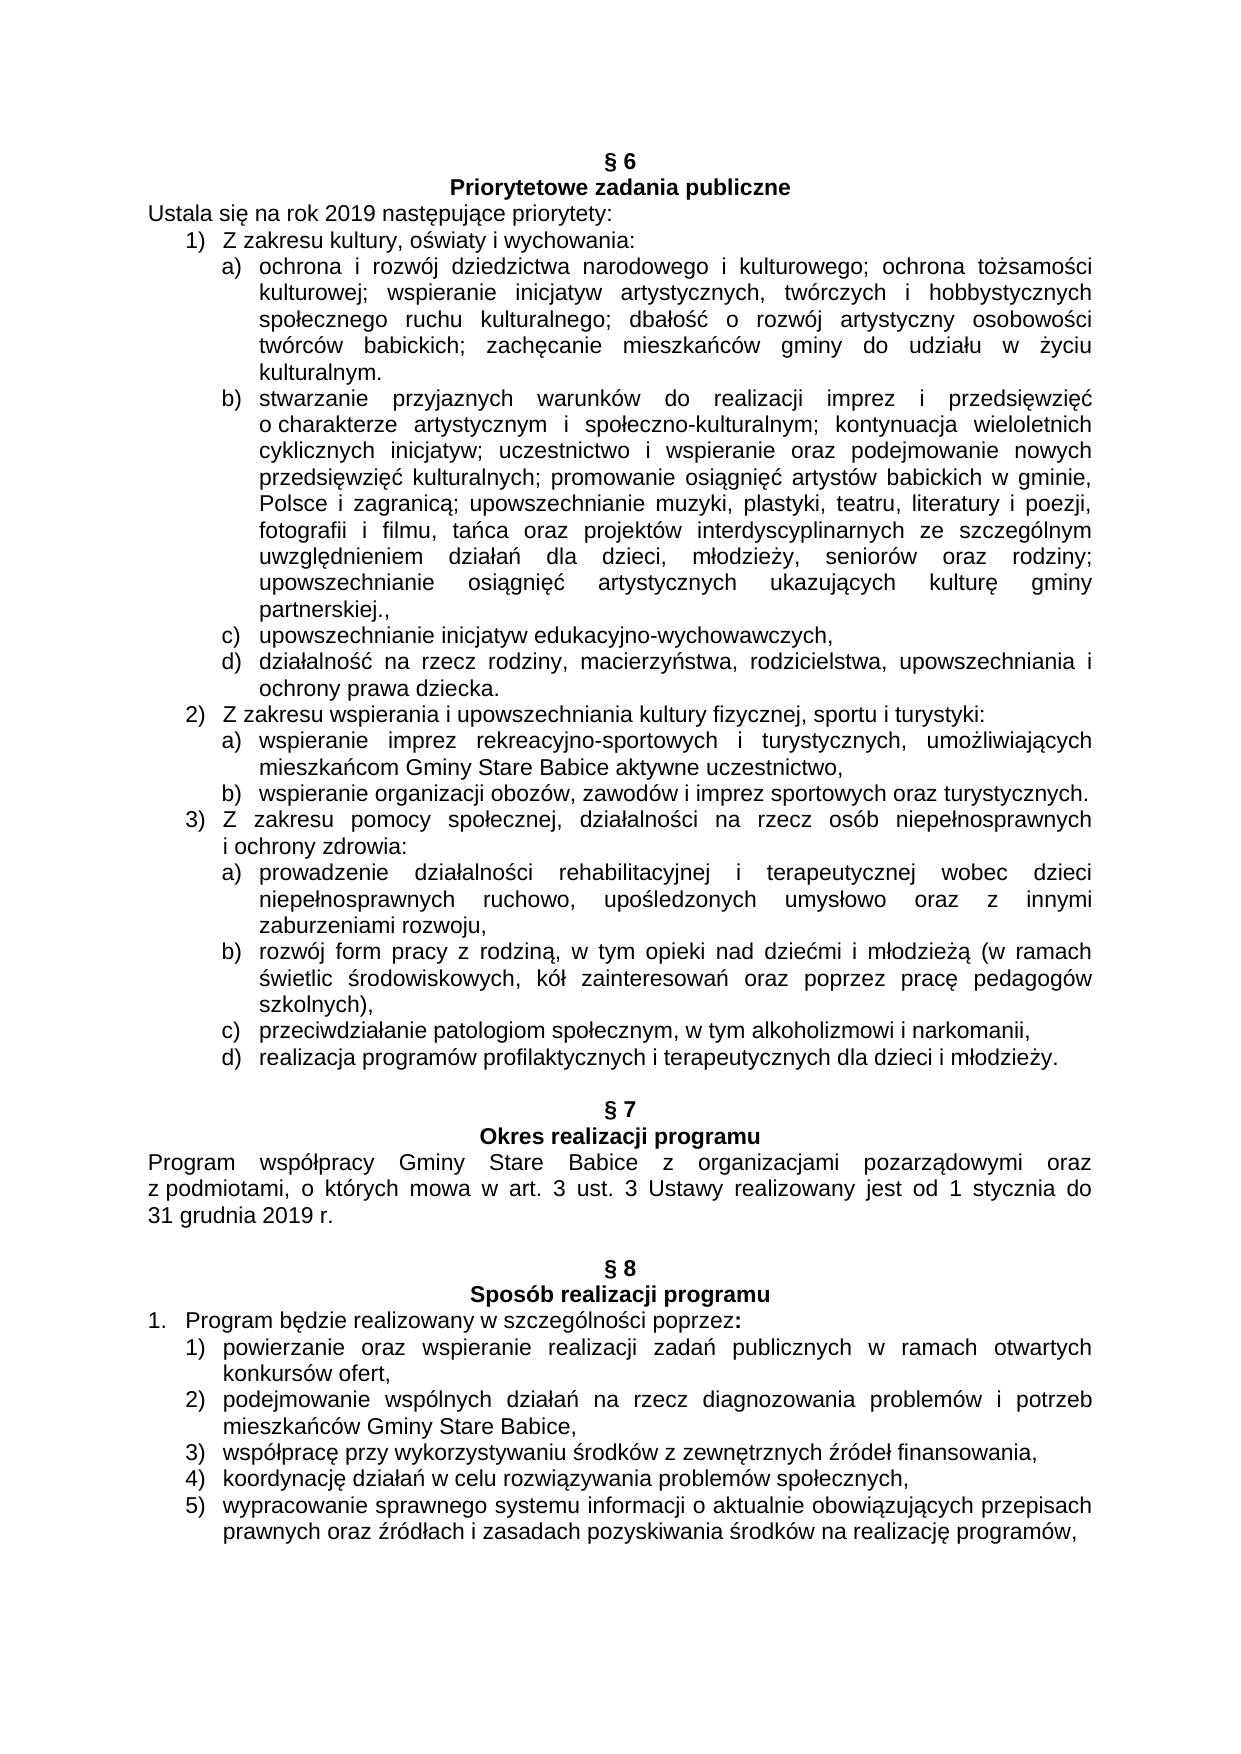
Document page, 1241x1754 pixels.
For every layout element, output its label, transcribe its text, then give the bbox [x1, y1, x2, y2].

list rozwój form pracy z rodziną, w tym opieki nad dziećmi i młodzieżą (w ramach świetlic środowiskowych, kół zainteresowań oraz poprzez pracę pedagogów szkolnych), [221, 938, 1093, 1017]
text Sposób realizacji programu [148, 1281, 1093, 1307]
text § 6 [148, 148, 1093, 174]
list podejmowanie wspólnych działań na rzecz diagnozowania problemów i potrzeb mieszkańców Gminy Stare Babice, [185, 1386, 1093, 1439]
text Priorytetowe zadania publiczne [148, 174, 1093, 200]
text § 7 [148, 1096, 1093, 1123]
list przeciwdziałanie patologiom społecznym, w tym alkoholizmowi i narkomanii, [221, 1017, 1093, 1044]
list Program będzie realizowany w szczególności poprzez: [148, 1307, 1093, 1333]
list Z zakresu pomocy społecznej, działalności na rzecz osób niepełnosprawnych i ochrony zdrowia: [185, 806, 1093, 859]
list wypracowanie sprawnego systemu informacji o aktualnie obowiązujących przepisach prawnych oraz źródłach i zasadach pozyskiwania środków na realizację programów, [185, 1492, 1093, 1544]
list powierzanie oraz wspieranie realizacji zadań publicznych w ramach otwartych konkursów ofert, [185, 1333, 1093, 1386]
list realizacja programów profilaktycznych i terapeutycznych dla dzieci i młodzieży. [221, 1044, 1093, 1070]
text Ustala się na rok 2019 następujące priorytety: [148, 200, 1093, 227]
list działalność na rzecz rodziny, macierzyństwa, rodzicielstwa, upowszechniania i ochrony prawa dziecka. [221, 648, 1093, 701]
text Okres realizacji programu [148, 1123, 1093, 1149]
list upowszechnianie inicjatyw edukacyjno-wychowawczych, [221, 622, 1093, 648]
list ochrona i rozwój dziedzictwa narodowego i kulturowego; ochrona tożsamości kulturowej; wspieranie inicjatyw artystycznych, twórczych i hobbystycznych społecznego ruchu kulturalnego; dbałość o rozwój artystyczny osobowości twórców babickich; zachęcanie mieszkańców gminy do udziału w życiu kulturalnym. [221, 253, 1093, 385]
list prowadzenie działalności rehabilitacyjnej i terapeutycznej wobec dzieci niepełnosprawnych ruchowo, upośledzonych umysłowo oraz z innymi zaburzeniami rozwoju, [221, 859, 1093, 938]
list stwarzanie przyjaznych warunków do realizacji imprez i przedsięwzięć o charakterze artystycznym i społeczno-kulturalnym; kontynuacja wieloletnich cyklicznych inicjatyw; uczestnictwo i wspieranie oraz podejmowanie nowych przedsięwzięć kulturalnych; promowanie osiągnięć artystów babickich w gminie, Polsce i zagranicą; upowszechnianie muzyki, plastyki, teatru, literatury i poezji, fotografii i filmu, tańca oraz projektów interdyscyplinarnych ze szczególnym uwzględnieniem działań dla dzieci, młodzieży, seniorów oraz rodziny; upowszechnianie osiągnięć artystycznych ukazujących kulturę gminy partnerskiej., [221, 385, 1093, 622]
list wspieranie organizacji obozów, zawodów i imprez sportowych oraz turystycznych. [221, 780, 1093, 806]
list wspieranie imprez rekreacyjno-sportowych i turystycznych, umożliwiających mieszkańcom Gminy Stare Babice aktywne uczestnictwo, [221, 727, 1093, 780]
list Z zakresu kultury, oświaty i wychowania: [185, 227, 1093, 253]
list koordynację działań w celu rozwiązywania problemów społecznych, [185, 1465, 1093, 1492]
list współpracę przy wykorzystywaniu środków z zewnętrznych źródeł finansowania, [185, 1439, 1093, 1465]
text § 8 [148, 1254, 1093, 1281]
text Program współpracy Gminy Stare Babice z organizacjami pozarządowymi oraz z podmiotami, o których mowa w art. 3 ust. 3 Ustawy realizowany jest od 1 stycznia do 31 grudnia 2019 r. [148, 1149, 1093, 1228]
list Z zakresu wspierania i upowszechniania kultury fizycznej, sportu i turystyki: [185, 701, 1093, 727]
